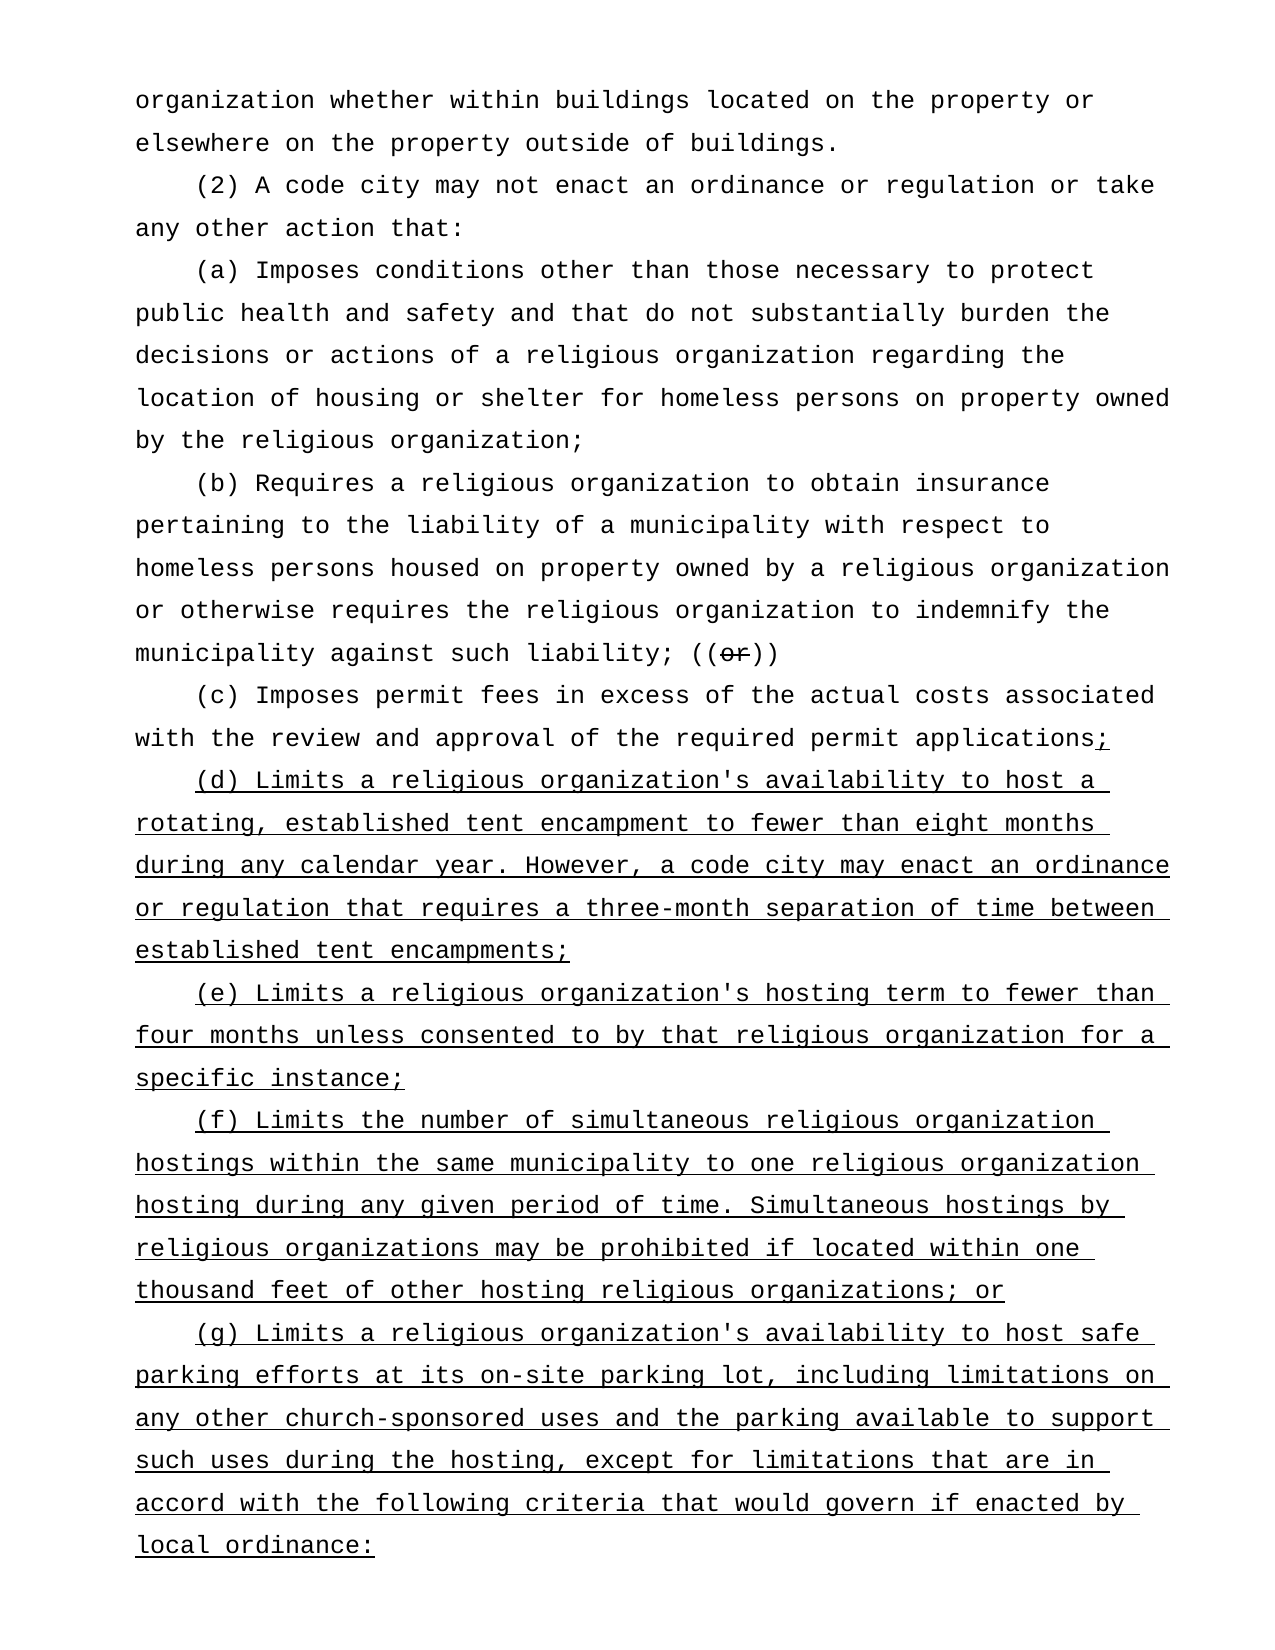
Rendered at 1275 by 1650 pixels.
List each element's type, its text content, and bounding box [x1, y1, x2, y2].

text (e) Limits a religious organization's hosting term to fewer than four months unless consented to by that religious organization for a specific instance; [135, 1048, 1170, 1095]
text (g) Limits a religious organization's availability to host safe parking efforts at its on-site parking lot, including limitations on any other church-sponsored uses and the parking available to support such uses during the hosting, except for limitations that are in accord with the following criteria that would govern if enacted by local ordinance: [135, 1307, 1170, 1386]
text (c) Imposes permit fees in excess of the actual costs associated with the review and approval of the required permit applications; [135, 670, 1170, 755]
text (d) Limits a religious organization's availability to host a rotating, established tent encampment to fewer than eight months during any calendar year. However, a code city may enact an ordinance or regulation that requires a three-month separation of time between established tent encampments; [135, 878, 1170, 919]
text (g) Limits a religious organization's availability to host safe parking efforts at its on-site parking lot, including limitations on any other church-sponsored uses and the parking available to support such uses during the hosting, except for limitations that are in accord with the following criteria that would govern if enacted by local ordinance: [135, 1430, 1170, 1562]
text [135, 75, 1170, 160]
text (d) Limits a religious organization's availability to host a rotating, established tent encampment to fewer than eight months during any calendar year. However, a code city may enact an ordinance or regulation that requires a three-month separation of time between established tent encampments; [135, 920, 1170, 967]
text (e) Limits a religious organization's hosting term to fewer than four months unless consented to by that religious organization for a specific instance; [135, 967, 1170, 1046]
text (a) Imposes conditions other than those necessary to protect public health and safety and that do not substantially burden the decisions or actions of a religious organization regarding the location of housing or shelter for homeless persons on property owned by the religious organization; [135, 245, 1170, 457]
text (g) Limits a religious organization's availability to host safe parking efforts at its on-site parking lot, including limitations on any other church-sponsored uses and the parking available to support such uses during the hosting, except for limitations that are in accord with the following criteria that would govern if enacted by local ordinance: [135, 1388, 1170, 1429]
text (f) Limits the number of simultaneous religious organization hostings within the same municipality to one religious organization hosting during any given period of time. Simultaneous hostings by religious organizations may be prohibited if located within one thousand feet of other hosting religious organizations; or [135, 1095, 1170, 1307]
text (d) Limits a religious organization's availability to host a rotating, established tent encampment to fewer than eight months during any calendar year. However, a code city may enact an ordinance or regulation that requires a three-month separation of time between established tent encampments; [135, 755, 1170, 876]
text (b) Requires a religious organization to obtain insurance pertaining to the liability of a municipality with respect to homeless persons housed on property owned by a religious organization or otherwise requires the religious organization to indemnify the municipality against such liability; ((or)) [135, 457, 1170, 670]
text (2) A code city may not enact an ordinance or regulation or take any other action that: [135, 160, 1170, 245]
